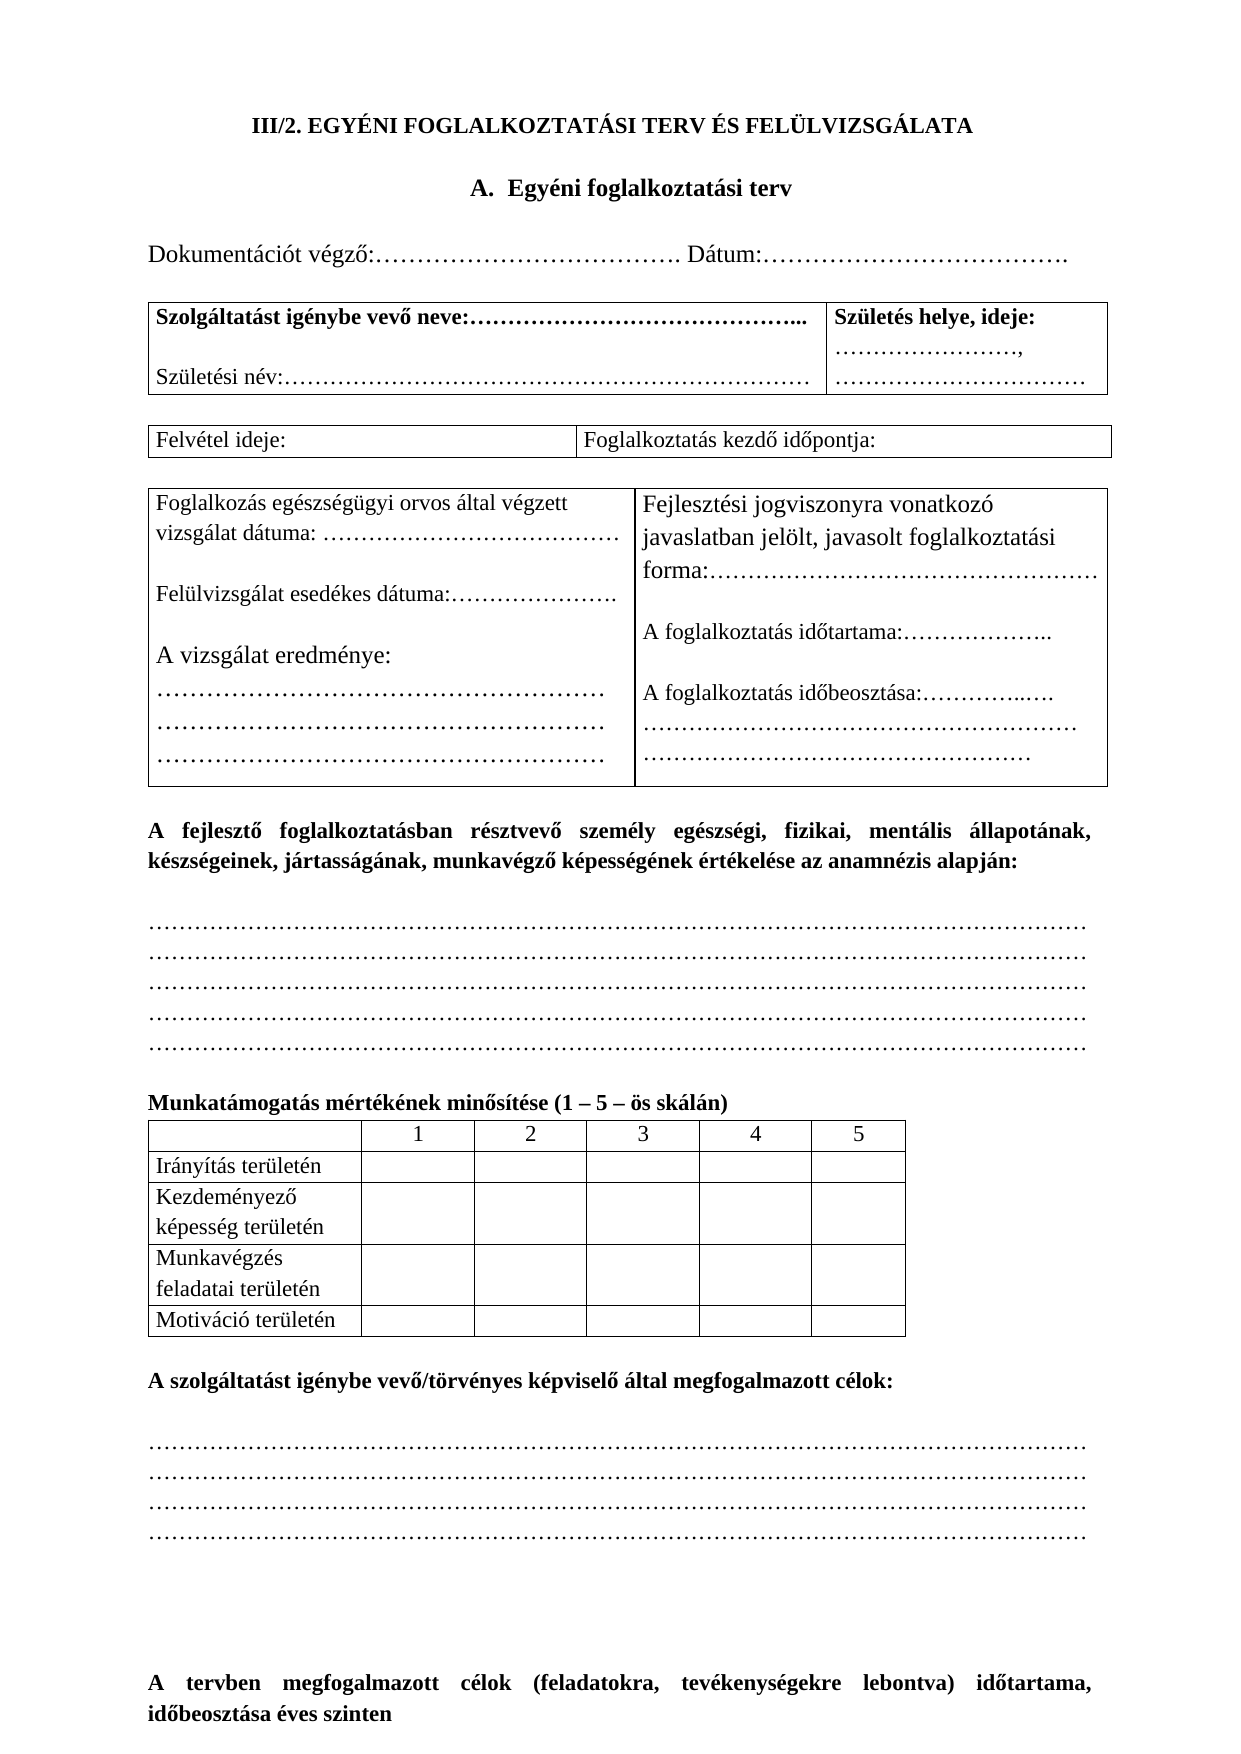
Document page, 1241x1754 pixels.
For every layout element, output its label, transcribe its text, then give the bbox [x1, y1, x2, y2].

table_cell Kezdeményező képesség területén [149, 1183, 361, 1243]
text …………………………………………………………………………………………………………… [148, 968, 1092, 995]
list Egyéni foglalkoztatási terv [185, 173, 1077, 201]
table_header 3 [587, 1121, 699, 1151]
table_header 2 [475, 1121, 586, 1151]
text …………………………………………………………………………………………………………… [148, 938, 1092, 964]
table_header 1 [362, 1121, 474, 1151]
text …………………………………………………………………………………………………………… [148, 1029, 1092, 1055]
table_cell [475, 1152, 586, 1182]
text A szolgáltatást igénybe vevő/törvényes képviselő által megfogalmazott célok: [148, 1367, 1092, 1394]
table_header 4 [700, 1121, 811, 1151]
text …………………………………………………………………………………………………………… [148, 1458, 1092, 1484]
table_cell Irányítás területén [149, 1152, 361, 1182]
table_header 5 [812, 1121, 905, 1151]
table_cell [362, 1306, 474, 1336]
text Munkatámogatás mértékének minősítése (1 – 5 – ös skálán) [148, 1089, 1092, 1116]
table_cell [587, 1152, 699, 1182]
text …………………………………………………………………………………………………………… [148, 908, 1092, 934]
table_cell [475, 1245, 586, 1305]
table_cell [587, 1306, 699, 1336]
table_cell [587, 1183, 699, 1243]
text ………………………………………………………………………………………………………………………………………………………………………………………………………………………… [148, 1488, 1092, 1545]
table_header Felvétel ideje: [149, 426, 576, 457]
table_cell [362, 1183, 474, 1243]
table_cell [362, 1152, 474, 1182]
table_cell [475, 1183, 586, 1243]
text …………………………………………………………………………………………………………… [148, 1428, 1092, 1454]
table_header Születés helye, ideje: ……………………, …………………………… [827, 303, 1107, 394]
table_cell [700, 1152, 811, 1182]
table_cell [812, 1245, 905, 1305]
table_cell [475, 1306, 586, 1336]
text …………………………………………………………………………………………………………… [148, 999, 1092, 1025]
text III/2. EGYÉNI FOGLALKOZTATÁSI TERV ÉS FELÜLVIZSGÁLATA [148, 112, 1077, 138]
table_header Fejlesztési jogviszonyra vonatkozó javaslatban jelölt, javasolt foglalkoztatási forma:…………………………………………… A foglalkoztatás időtartama:……………….. A foglalkoztatás időbeosztása:…………..…. ……………………………………………………………………………………………… [636, 489, 1107, 786]
table_cell [362, 1245, 474, 1305]
table_cell [587, 1245, 699, 1305]
table_cell [812, 1152, 905, 1182]
table_cell [812, 1183, 905, 1243]
table_cell Motiváció területén [149, 1306, 361, 1336]
table_cell [700, 1183, 811, 1243]
table_cell [700, 1245, 811, 1305]
table_header Foglalkoztatás kezdő időpontja: [577, 426, 1111, 457]
text A fejlesztő foglalkoztatásban résztvevő személy egészségi, fizikai, mentális állapotának, készségeinek, jártasságának, munkavégző képességének értékelése az anamnézis alapján: [148, 817, 1092, 874]
table_cell Munkavégzés feladatai területén [149, 1245, 361, 1305]
table_cell [812, 1306, 905, 1336]
text Dokumentációt végző:………………………………. Dátum:………………………………. [148, 239, 1092, 267]
table_cell [700, 1306, 811, 1336]
text A tervben megfogalmazott célok (feladatokra, tevékenységekre lebontva) időtartama, időbeosztása éves szinten [148, 1669, 1092, 1726]
table_header Foglalkozás egészségügyi orvos által végzett vizsgálat dátuma: ………………………………… Felülvizsgálat esedékes dátuma:…………………. A vizsgálat eredménye: ……………………………………………………………………………………………………………………………………………… [149, 489, 634, 786]
table_header Szolgáltatást igénybe vevő neve:……………………………………... Születési név:…………………………………………………………… [149, 303, 826, 394]
table_header [149, 1121, 361, 1151]
